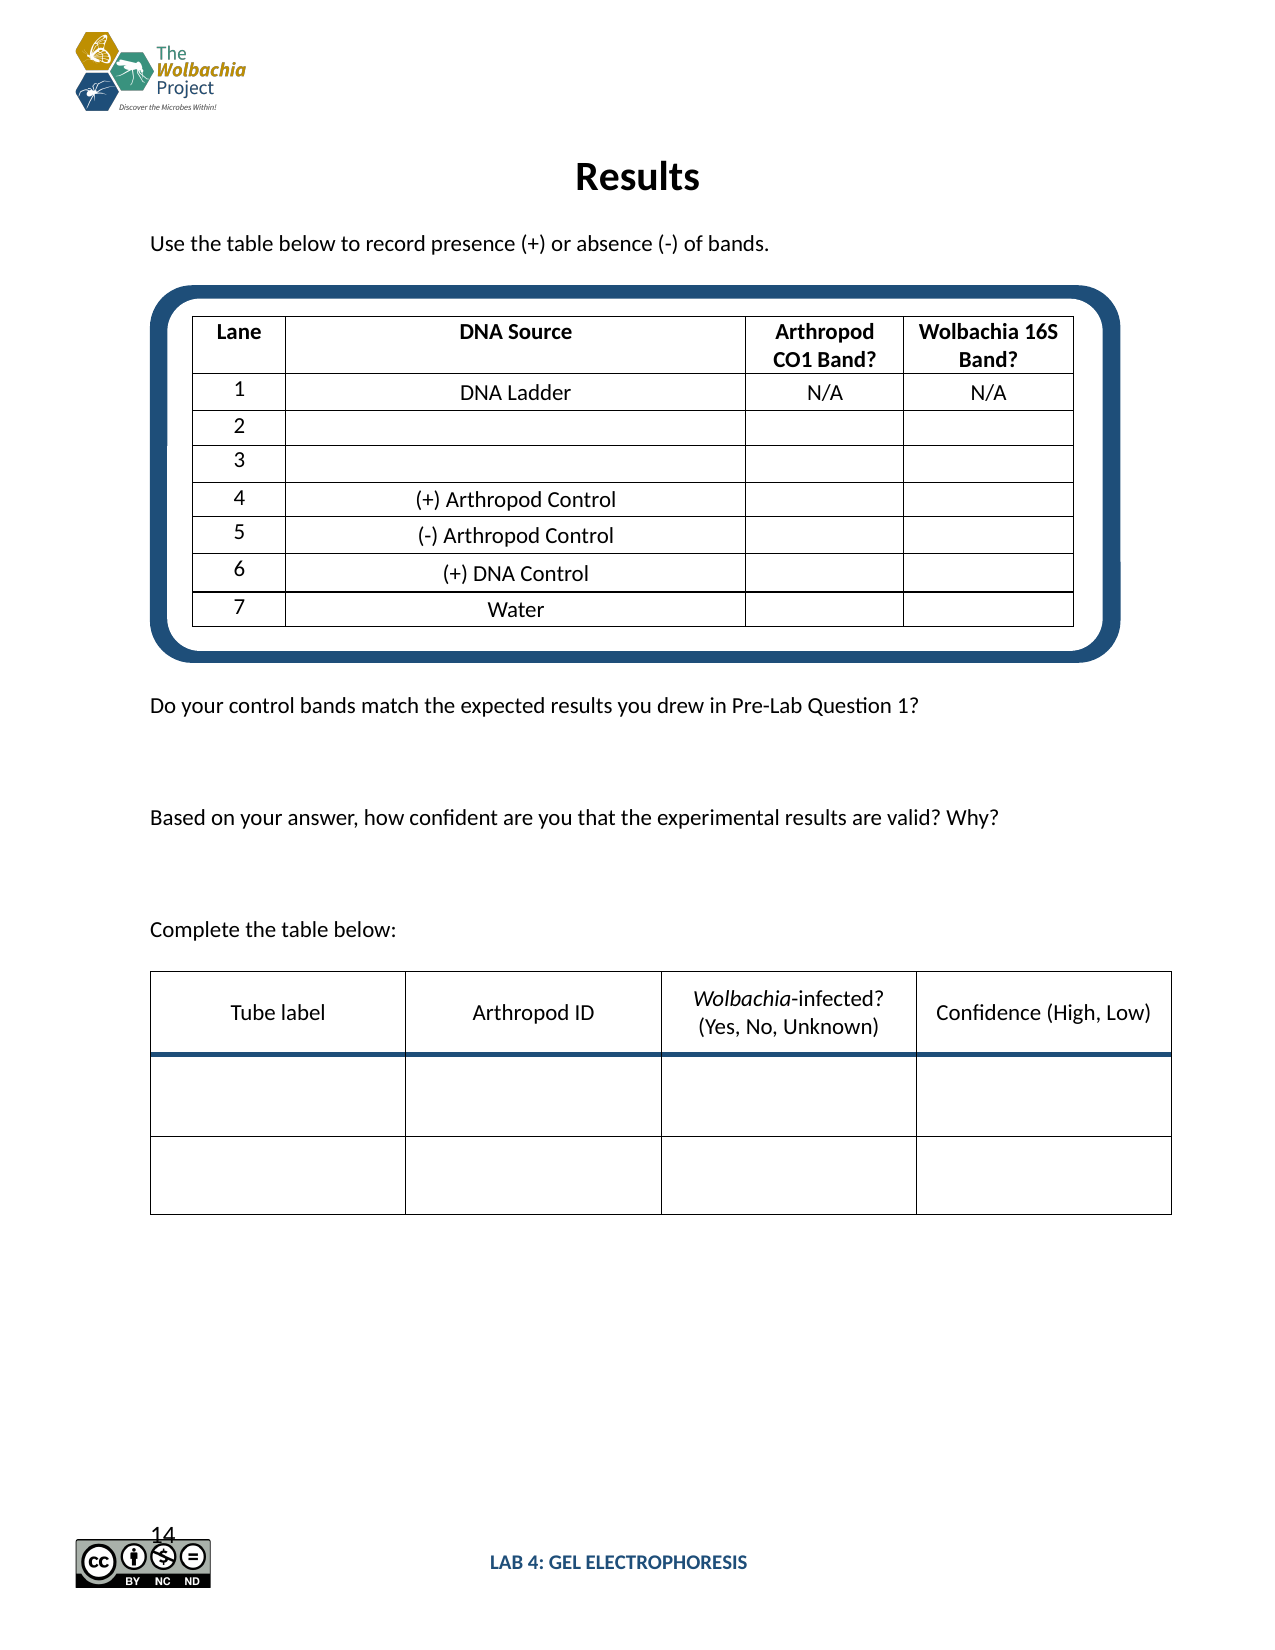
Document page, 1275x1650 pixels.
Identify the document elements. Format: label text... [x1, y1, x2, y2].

table_cell [917, 1137, 1171, 1214]
picture [75, 32, 258, 117]
table_header Tube label [151, 972, 405, 1052]
table_cell [151, 1057, 405, 1136]
table_cell [406, 1057, 661, 1136]
table_header Wolbachia-infected? (Yes, No, Unknown) [662, 972, 916, 1052]
text Based on your answer, how confident are you that the experimental results are valid? Why? [150, 803, 1125, 831]
table_cell [662, 1057, 916, 1136]
text Results [150, 150, 1125, 201]
table_cell [151, 1137, 405, 1214]
text Complete the table below: [150, 915, 1125, 943]
table_cell [406, 1137, 661, 1214]
table_header Confidence (High, Low) [917, 972, 1171, 1052]
table_cell [917, 1057, 1171, 1136]
text Use the table below to record presence (+) or absence (-) of bands. [150, 229, 1125, 257]
text Do your control bands match the expected results you drew in Pre-Lab Question 1? [150, 691, 1125, 719]
table_cell [662, 1137, 916, 1214]
picture [75, 1539, 211, 1588]
table_header Arthropod ID [406, 972, 661, 1052]
